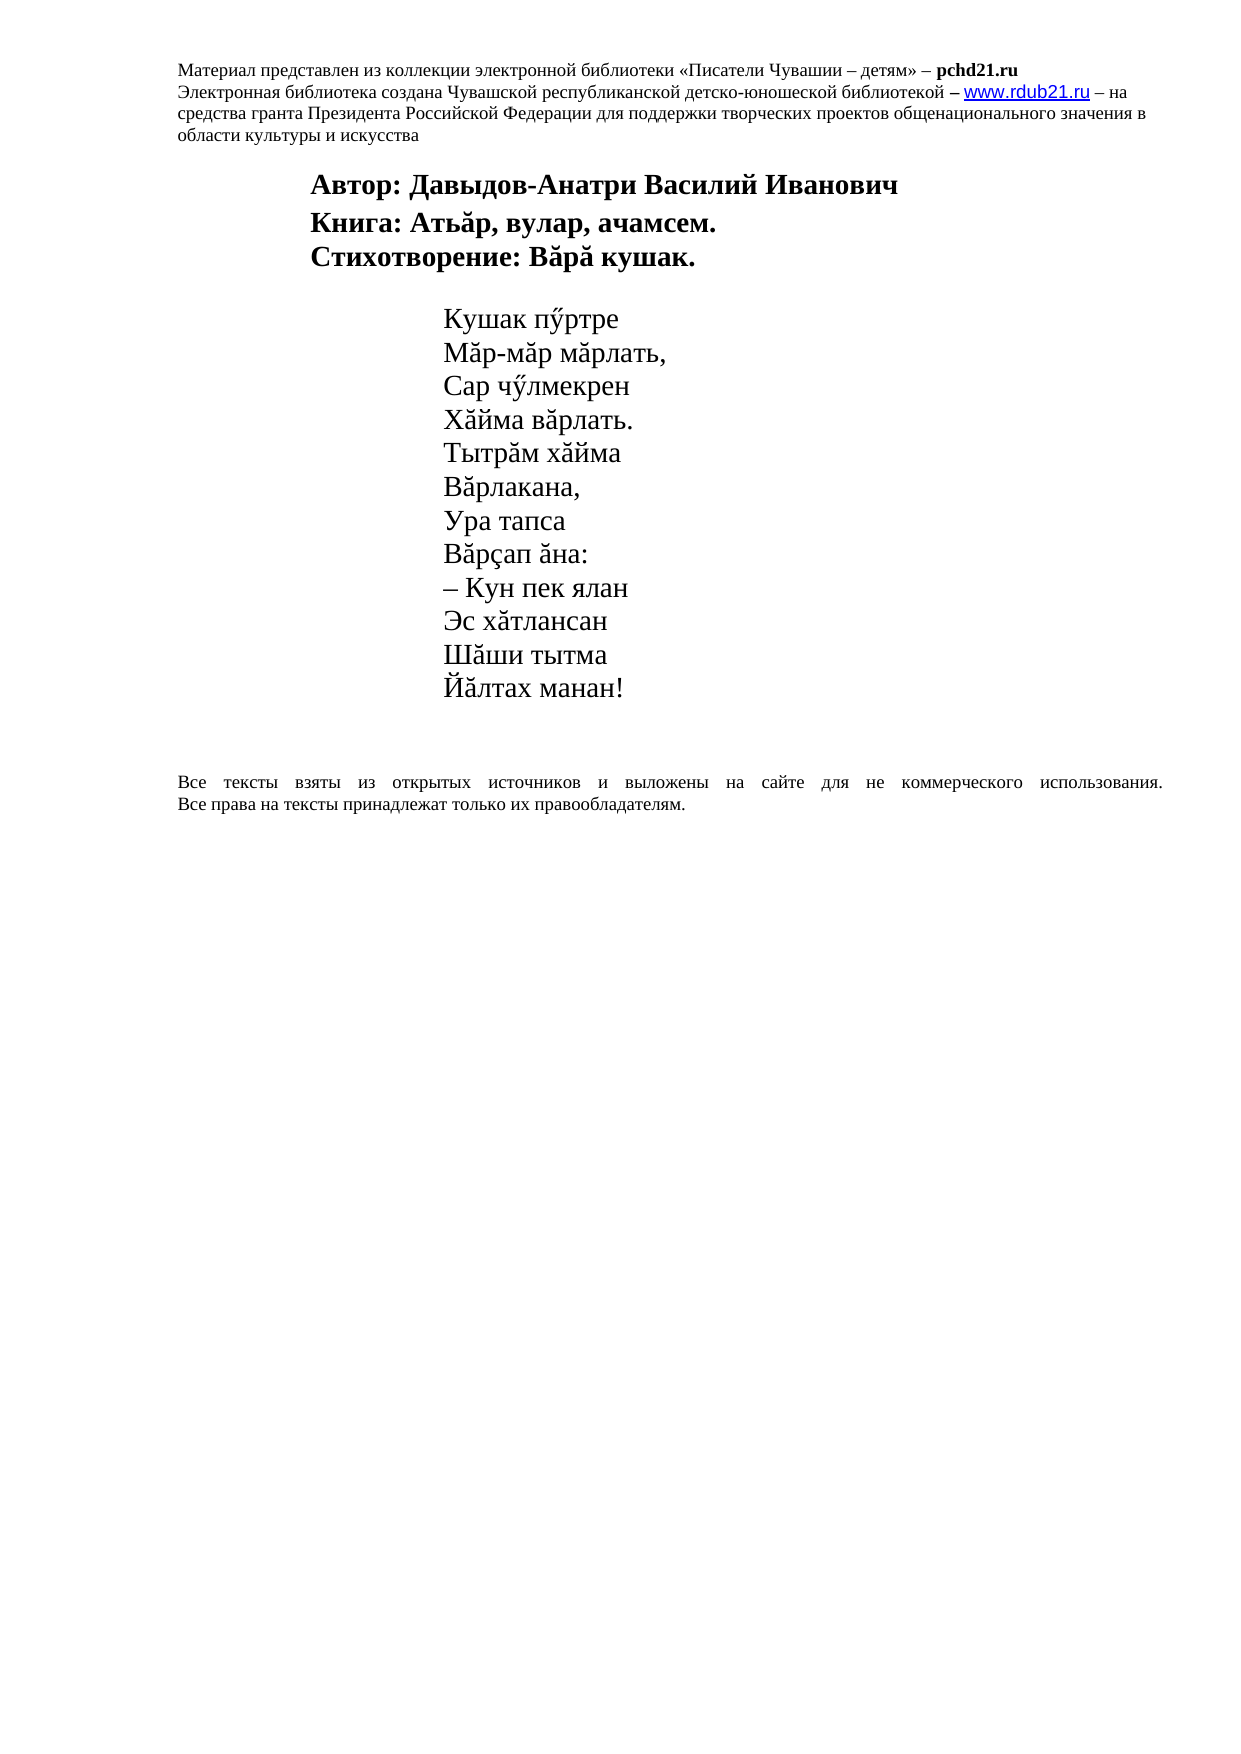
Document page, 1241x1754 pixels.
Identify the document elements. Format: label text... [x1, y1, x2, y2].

text Автор: Давыдов-Анатри Василий Иванович [310, 167, 1181, 201]
text Тытрăм хăйма [177, 436, 1181, 469]
text Йăлтах манан! [177, 670, 1181, 704]
text Вăрлакана, [177, 469, 1181, 503]
text Кушак пӳртре [177, 301, 1181, 335]
text Эс хăтлансан [177, 603, 1181, 637]
text Ура тапса [177, 503, 1181, 536]
text Вăрçап ăна: [177, 536, 1181, 570]
text Хăйма вăрлать. [177, 402, 1181, 436]
text Шăши тытма [177, 637, 1181, 670]
text Стихотворение: Вăрă кушак. [310, 239, 1181, 273]
text Все тексты взяты из открытых источников и выложены на сайте для не коммерческого использования. Все права на тексты принадлежат только их правообладателям. [177, 771, 1181, 814]
text Сар чӳлмекрен [177, 368, 1181, 402]
text Книга: Атьăр, вулар, ачамсем. [310, 206, 1181, 239]
text Мăр-мăр мăрлать, [177, 335, 1181, 368]
text Электронная библиотека создана Чувашской республиканской детско-юношеской библиотекой – www.rdub21.ru – на средства гранта Президента Российской Федерации для поддержки творческих проектов общенационального значения в области культуры и искусства [177, 81, 1181, 145]
text – Кун пек ялан [177, 570, 1181, 603]
text Материал представлен из коллекции электронной библиотеки «Писатели Чувашии – детям» – pchd21.ru [177, 59, 1181, 81]
